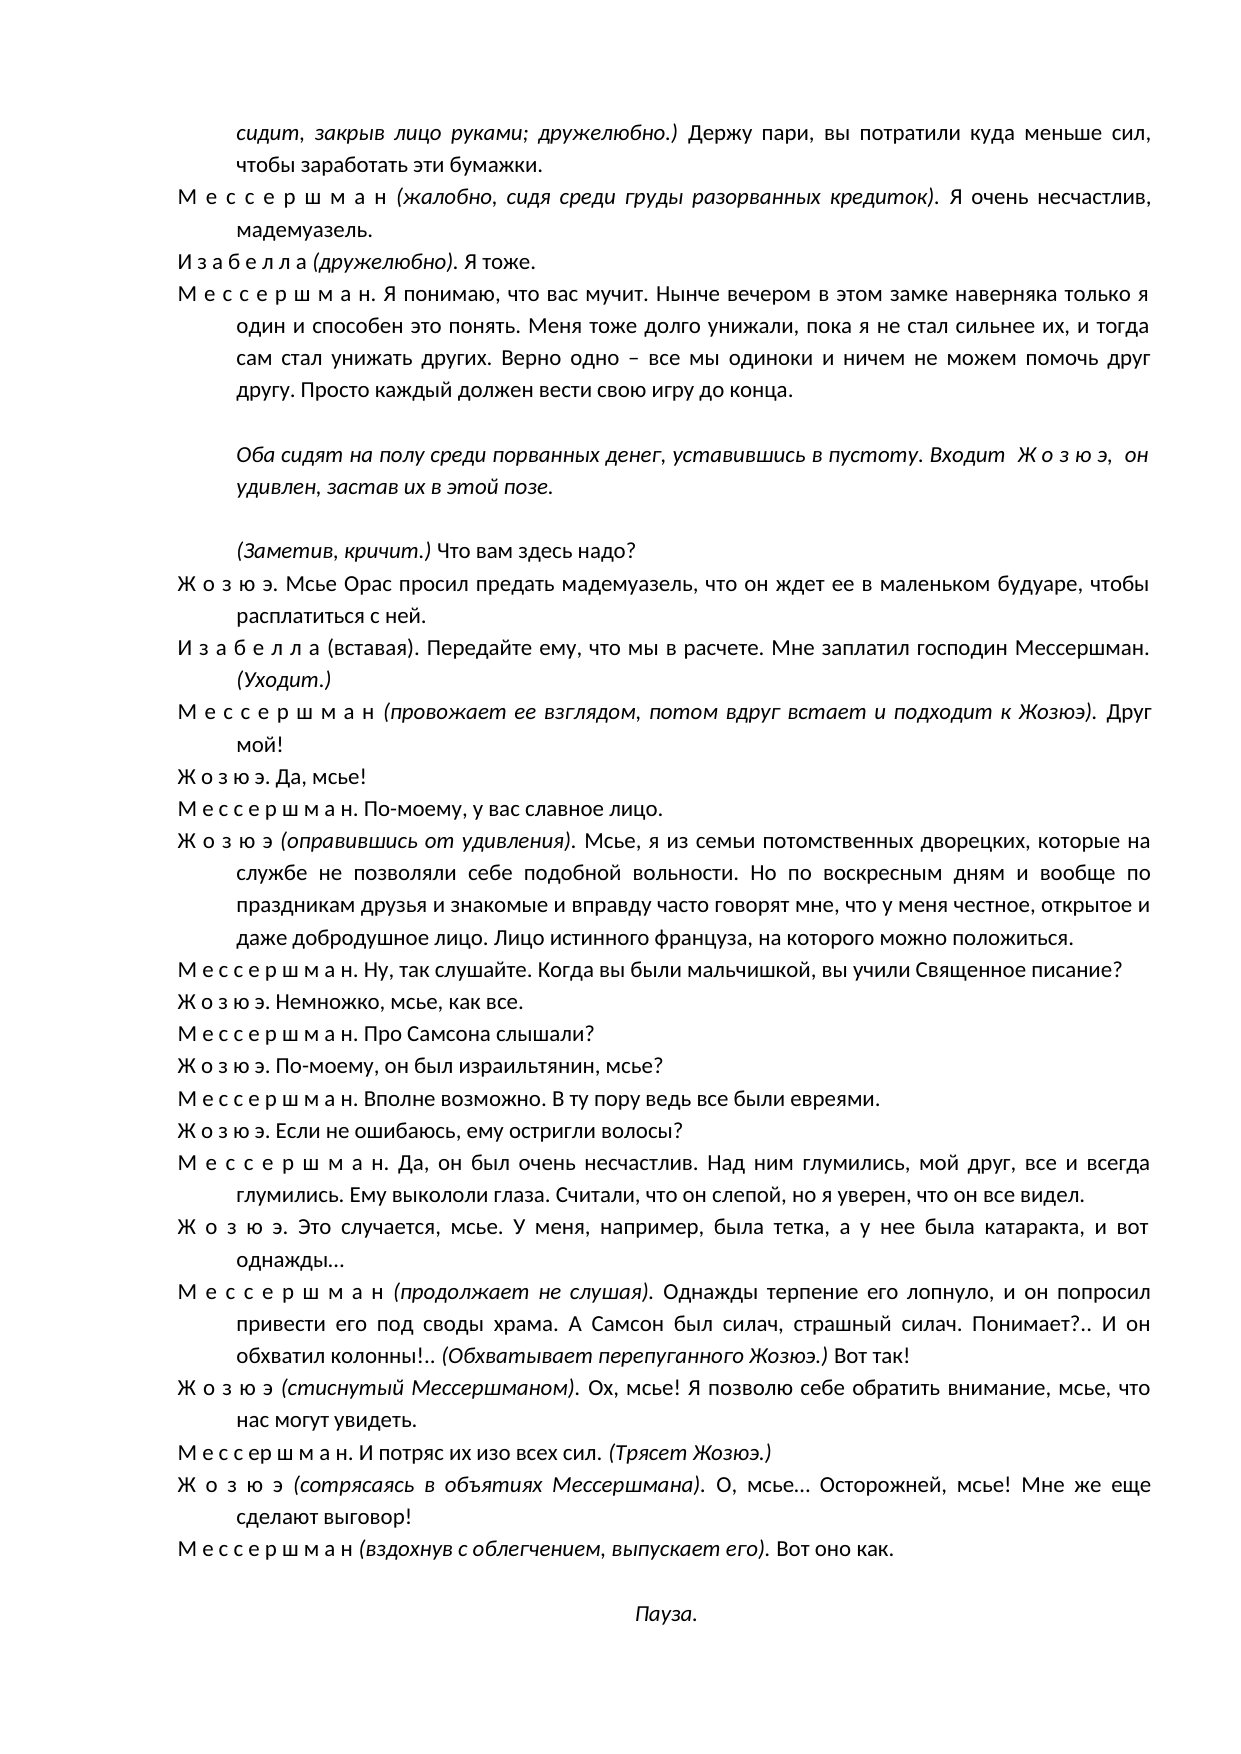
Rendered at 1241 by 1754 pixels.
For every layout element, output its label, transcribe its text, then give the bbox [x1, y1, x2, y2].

text Ж о з ю э. По-моему, он был израильтянин, мсье? [177, 1052, 1152, 1079]
text М е с с е р ш м а н. Я понимаю, что вас мучит. Нынче вечером в этом замке наверняка только я один и способен это понять. Меня тоже долго унижали, пока я не стал сильнее их, и тогда сам стал унижать других. Верно одно – все мы одиноки и ничем не можем помочь друг другу. Просто каждый должен вести свою игру до конца. [177, 279, 1152, 404]
text М е с с ер ш м а н. И потряс их изо всех сил. (Трясет Жозюэ.) [177, 1438, 1152, 1466]
text Пауза. [177, 1599, 1152, 1627]
text М е с с е р ш м а н. Вполне возможно. В ту пору ведь все были евреями. [177, 1084, 1152, 1112]
text И з а б е л л а (вставая). Передайте ему, что мы в расчете. Мне заплатил господин Мессершман. (Уходит.) [177, 633, 1152, 693]
text М е с с е р ш м а н (провожает ее взглядом, потом вдруг встает и подходит к Жозюэ). Друг мой! [177, 697, 1152, 758]
text М е с с е р ш м а н (продолжает не слушая). Однажды терпение его лопнуло, и он попросил привести его под своды храма. А Самсон был силач, страшный силач. Понимает?.. И он обхватил колонны!.. (Обхватывает перепуганного Жозюэ.) Вот так! [177, 1277, 1152, 1369]
text Оба сидят на полу среди порванных денег, уставившись в пустоту. Входит Ж о з ю э, он удивлен, застав их в этой позе. [177, 440, 1152, 500]
text М е с с е р ш м а н (жалобно, сидя среди груды разорванных кредиток). Я очень несчастлив, мадемуазель. [177, 182, 1152, 243]
text (Заметив, кричит.) Что вам здесь надо? [177, 537, 1152, 564]
text Ж о з ю э (сотрясаясь в объятиях Мессершмана). О, мсье… Осторожней, мсье! Мне же еще сделают выговор! [177, 1470, 1152, 1530]
text И з а б е л л а (дружелюбно). Я тоже. [177, 247, 1152, 275]
text М е с с е р ш м а н. Про Самсона слышали? [177, 1019, 1152, 1047]
text М е с с е р ш м а н. По-моему, у вас славное лицо. [177, 794, 1152, 822]
text М е с с е р ш м а н. Да, он был очень несчастлив. Над ним глумились, мой друг, все и всегда глумились. Ему выкололи глаза. Считали, что он слепой, но я уверен, что он все видел. [177, 1148, 1152, 1208]
text Ж о з ю э (оправившись от удивления). Мсье, я из семьи потомственных дворецких, которые на службе не позволяли себе подобной вольности. Но по воскресным дням и вообще по праздникам друзья и знакомые и вправду часто говорят мне, что у меня честное, открытое и даже добродушное лицо. Лицо истинного француза, на которого можно положиться. [177, 826, 1152, 951]
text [177, 118, 1152, 178]
text Ж о з ю э. Да, мсье! [177, 762, 1152, 790]
text М е с с е р ш м а н (вздохнув с облегчением, выпускает его). Вот оно как. [177, 1534, 1152, 1562]
text Ж о з ю э. Если не ошибаюсь, ему остригли волосы? [177, 1116, 1152, 1144]
text Ж о з ю э. Это случается, мсье. У меня, например, была тетка, а у нее была катаракта, и вот однажды… [177, 1212, 1152, 1273]
text Ж о з ю э. Немножко, мсье, как все. [177, 987, 1152, 1015]
text Ж о з ю э (стиснутый Мессершманом). Ох, мсье! Я позволю себе обратить внимание, мсье, что нас могут увидеть. [177, 1373, 1152, 1434]
text Ж о з ю э. Мсье Орас просил предать мадемуазель, что он ждет ее в маленьком будуаре, чтобы расплатиться с ней. [177, 569, 1152, 629]
text М е с с е р ш м а н. Ну, так слушайте. Когда вы были мальчишкой, вы учили Священное писание? [177, 955, 1152, 983]
